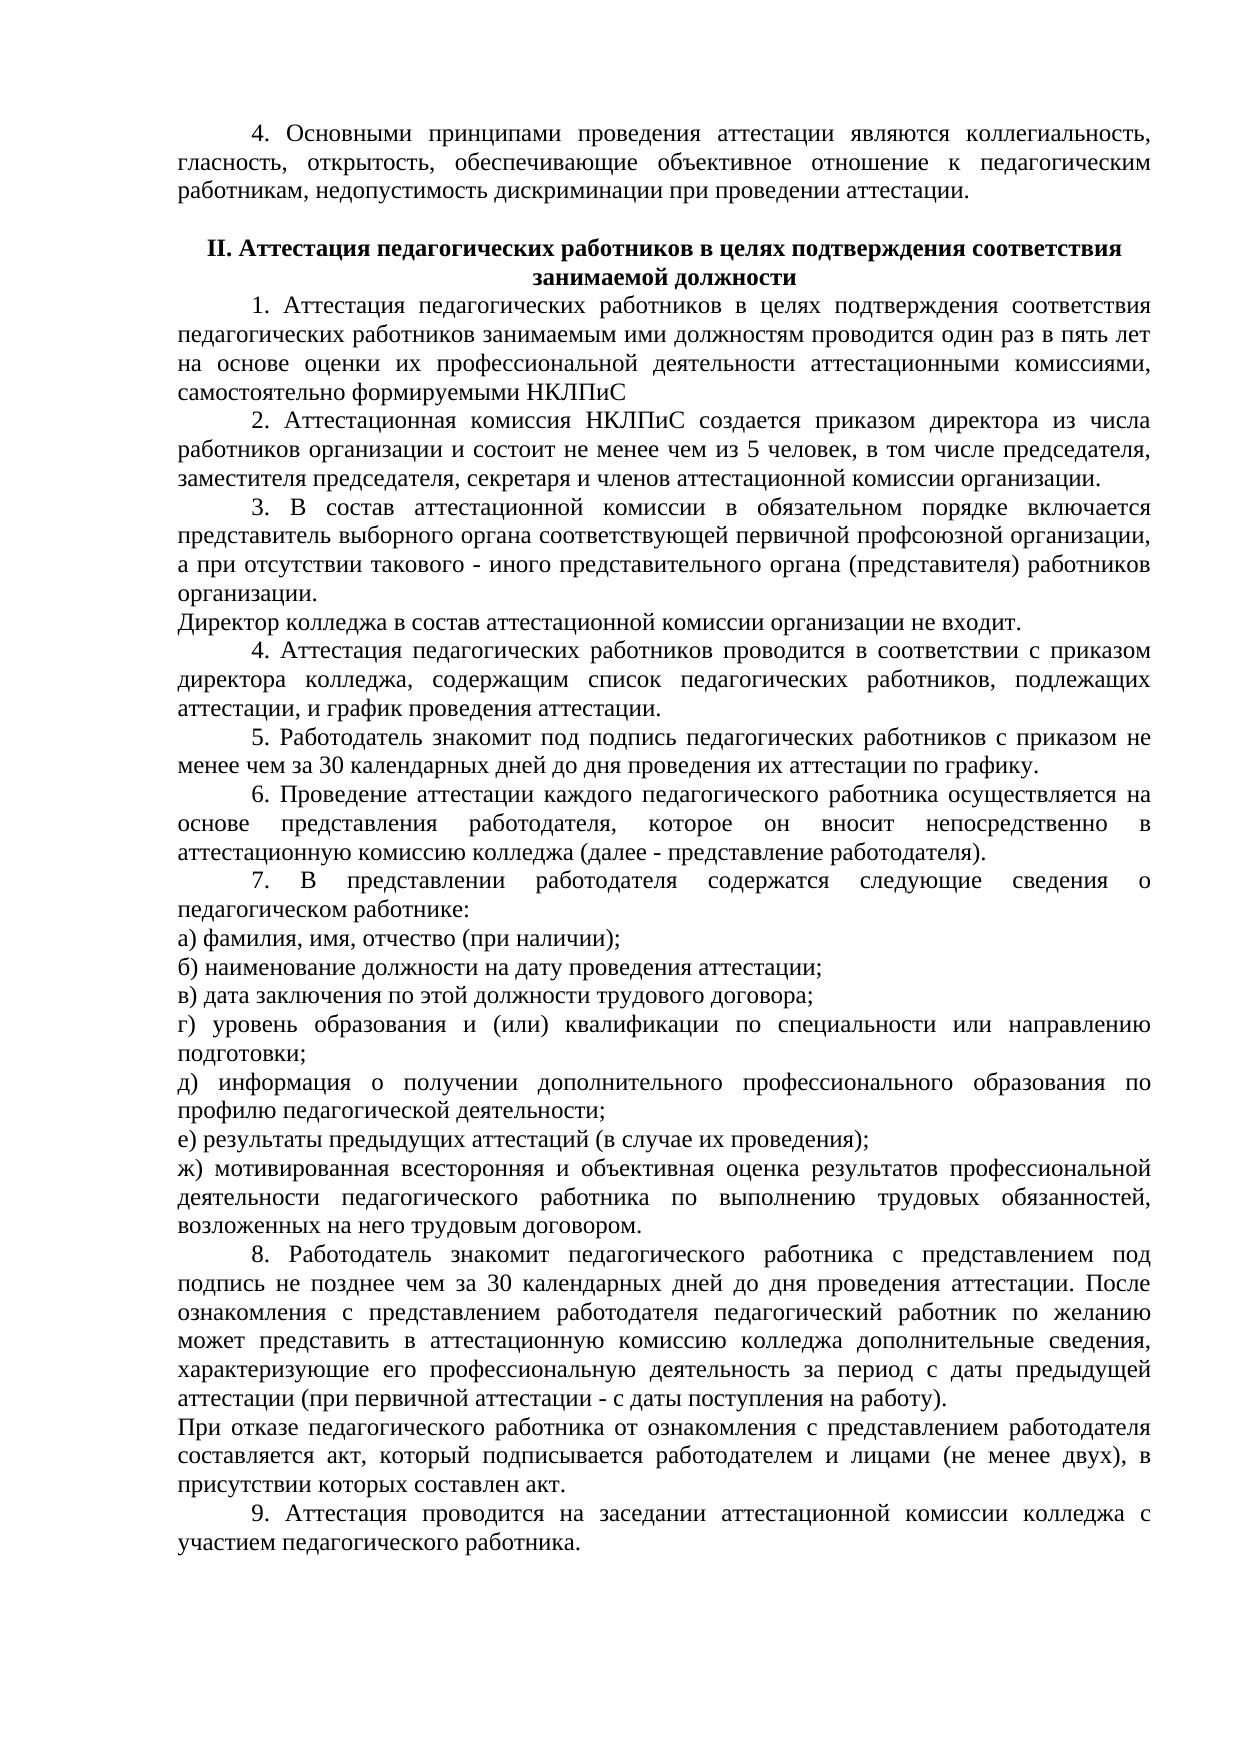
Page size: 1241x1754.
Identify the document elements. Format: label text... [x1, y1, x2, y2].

text ж) мотивированная всесторонняя и объективная оценка результатов профессиональной деятельности педагогического работника по выполнению трудовых обязанностей, возложенных на него трудовым договором. [177, 1153, 1152, 1239]
text 3. В состав аттестационной комиссии в обязательном порядке включается представитель выборного органа соответствующей первичной профсоюзной организации, а при отсутствии такового - иного представительного органа (представителя) работников организации. [177, 492, 1152, 607]
text 4. Основными принципами проведения аттестации являются коллегиальность, гласность, открытость, обеспечивающие объективное отношение к педагогическим работникам, недопустимость дискриминации при проведении аттестации. [177, 118, 1152, 204]
text 2. Аттестационная комиссия НКЛПиС создается приказом директора из числа работников организации и состоит не менее чем из 5 человек, в том числе председателя, заместителя председателя, секретаря и членов аттестационной комиссии организации. [177, 406, 1152, 492]
text 9. Аттестация проводится на заседании аттестационной комиссии колледжа с участием педагогического работника. [177, 1498, 1152, 1556]
text г) уровень образования и (или) квалификации по специальности или направлению подготовки; [177, 1009, 1152, 1067]
text Директор колледжа в состав аттестационной комиссии организации не входит. [177, 607, 1152, 636]
text в) дата заключения по этой должности трудового договора; [177, 981, 1152, 1009]
text а) фамилия, имя, отчество (при наличии); [177, 923, 1152, 952]
text д) информация о получении дополнительного профессионального образования по профилю педагогической деятельности; [177, 1067, 1152, 1124]
text 5. Работодатель знакомит под подпись педагогических работников с приказом не менее чем за 30 календарных дней до дня проведения их аттестации по графику. [177, 722, 1152, 779]
text 1. Аттестация педагогических работников в целях подтверждения соответствия педагогических работников занимаемым ими должностям проводится один раз в пять лет на основе оценки их профессиональной деятельности аттестационными комиссиями, самостоятельно формируемыми НКЛПиС [177, 291, 1152, 406]
text 7. В представлении работодателя содержатся следующие сведения о педагогическом работнике: [177, 866, 1152, 923]
text При отказе педагогического работника от ознакомления с представлением работодателя составляется акт, который подписывается работодателем и лицами (не менее двух), в присутствии которых составлен акт. [177, 1412, 1152, 1498]
text б) наименование должности на дату проведения аттестации; [177, 952, 1152, 981]
text II. Аттестация педагогических работников в целях подтверждения соответствия занимаемой должности [177, 233, 1152, 291]
text е) результаты предыдущих аттестаций (в случае их проведения); [177, 1124, 1152, 1153]
text 4. Аттестация педагогических работников проводится в соответствии с приказом директора колледжа, содержащим список педагогических работников, подлежащих аттестации, и график проведения аттестации. [177, 636, 1152, 722]
text 8. Работодатель знакомит педагогического работника с представлением под подпись не позднее чем за 30 календарных дней до дня проведения аттестации. После ознакомления с представлением работодателя педагогический работник по желанию может представить в аттестационную комиссию колледжа дополнительные сведения, характеризующие его профессиональную деятельность за период с даты предыдущей аттестации (при первичной аттестации - с даты поступления на работу). [177, 1239, 1152, 1412]
text 6. Проведение аттестации каждого педагогического работника осуществляется на основе представления работодателя, которое он вносит непосредственно в аттестационную комиссию колледжа (далее - представление работодателя). [177, 779, 1152, 866]
